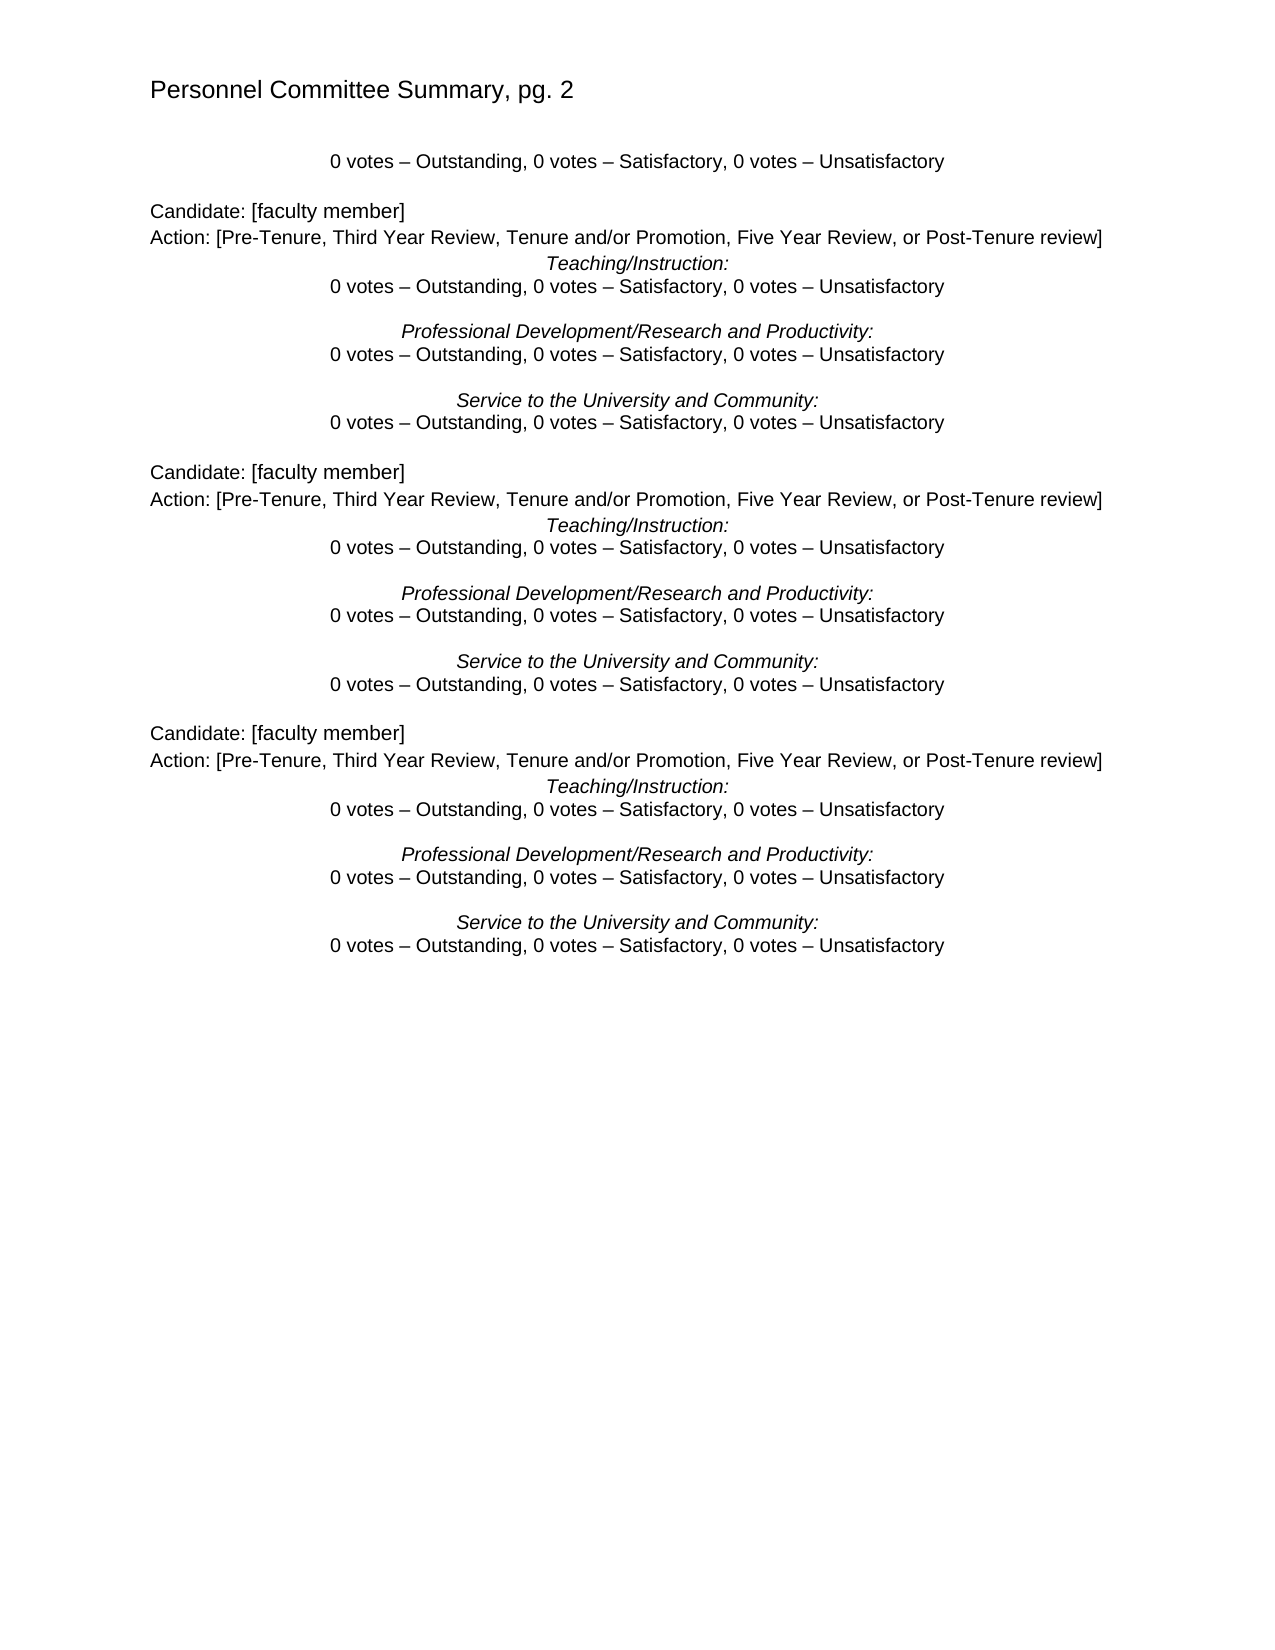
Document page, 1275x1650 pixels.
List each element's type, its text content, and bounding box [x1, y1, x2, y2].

text Professional Development/Research and Productivity: [150, 843, 1125, 866]
text 0 votes – Outstanding, 0 votes – Satisfactory, 0 votes – Unsatisfactory [150, 536, 1125, 559]
text Professional Development/Research and Productivity: [150, 320, 1125, 343]
text 0 votes – Outstanding, 0 votes – Satisfactory, 0 votes – Unsatisfactory [150, 797, 1125, 820]
text 0 votes – Outstanding, 0 votes – Satisfactory, 0 votes – Unsatisfactory [150, 411, 1125, 434]
text 0 votes – Outstanding, 0 votes – Satisfactory, 0 votes – Unsatisfactory [150, 934, 1125, 956]
text Service to the University and Community: [150, 650, 1125, 672]
text Action: [Pre-Tenure, Third Year Review, Tenure and/or Promotion, Five Year Review, or Post-Tenure review] [150, 749, 1125, 771]
text Candidate: [faculty member] [150, 721, 1125, 745]
text Teaching/Instruction: [150, 513, 1125, 536]
text 0 votes – Outstanding, 0 votes – Satisfactory, 0 votes – Unsatisfactory [150, 866, 1125, 888]
text Candidate: [faculty member] [150, 199, 1125, 223]
text Action: [Pre-Tenure, Third Year Review, Tenure and/or Promotion, Five Year Review, or Post-Tenure review] [150, 487, 1125, 510]
text 0 votes – Outstanding, 0 votes – Satisfactory, 0 votes – Unsatisfactory [150, 343, 1125, 366]
text 0 votes – Outstanding, 0 votes – Satisfactory, 0 votes – Unsatisfactory [150, 604, 1125, 627]
text Service to the University and Community: [150, 911, 1125, 934]
text Candidate: [faculty member] [150, 460, 1125, 484]
text Teaching/Instruction: [150, 252, 1125, 275]
text 0 votes – Outstanding, 0 votes – Satisfactory, 0 votes – Unsatisfactory [150, 275, 1125, 298]
text 0 votes – Outstanding, 0 votes – Satisfactory, 0 votes – Unsatisfactory [150, 672, 1125, 695]
text Action: [Pre-Tenure, Third Year Review, Tenure and/or Promotion, Five Year Review, or Post-Tenure review] [150, 226, 1125, 249]
text Professional Development/Research and Productivity: [150, 582, 1125, 604]
text Service to the University and Community: [150, 388, 1125, 411]
text Teaching/Instruction: [150, 775, 1125, 797]
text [150, 150, 1125, 173]
